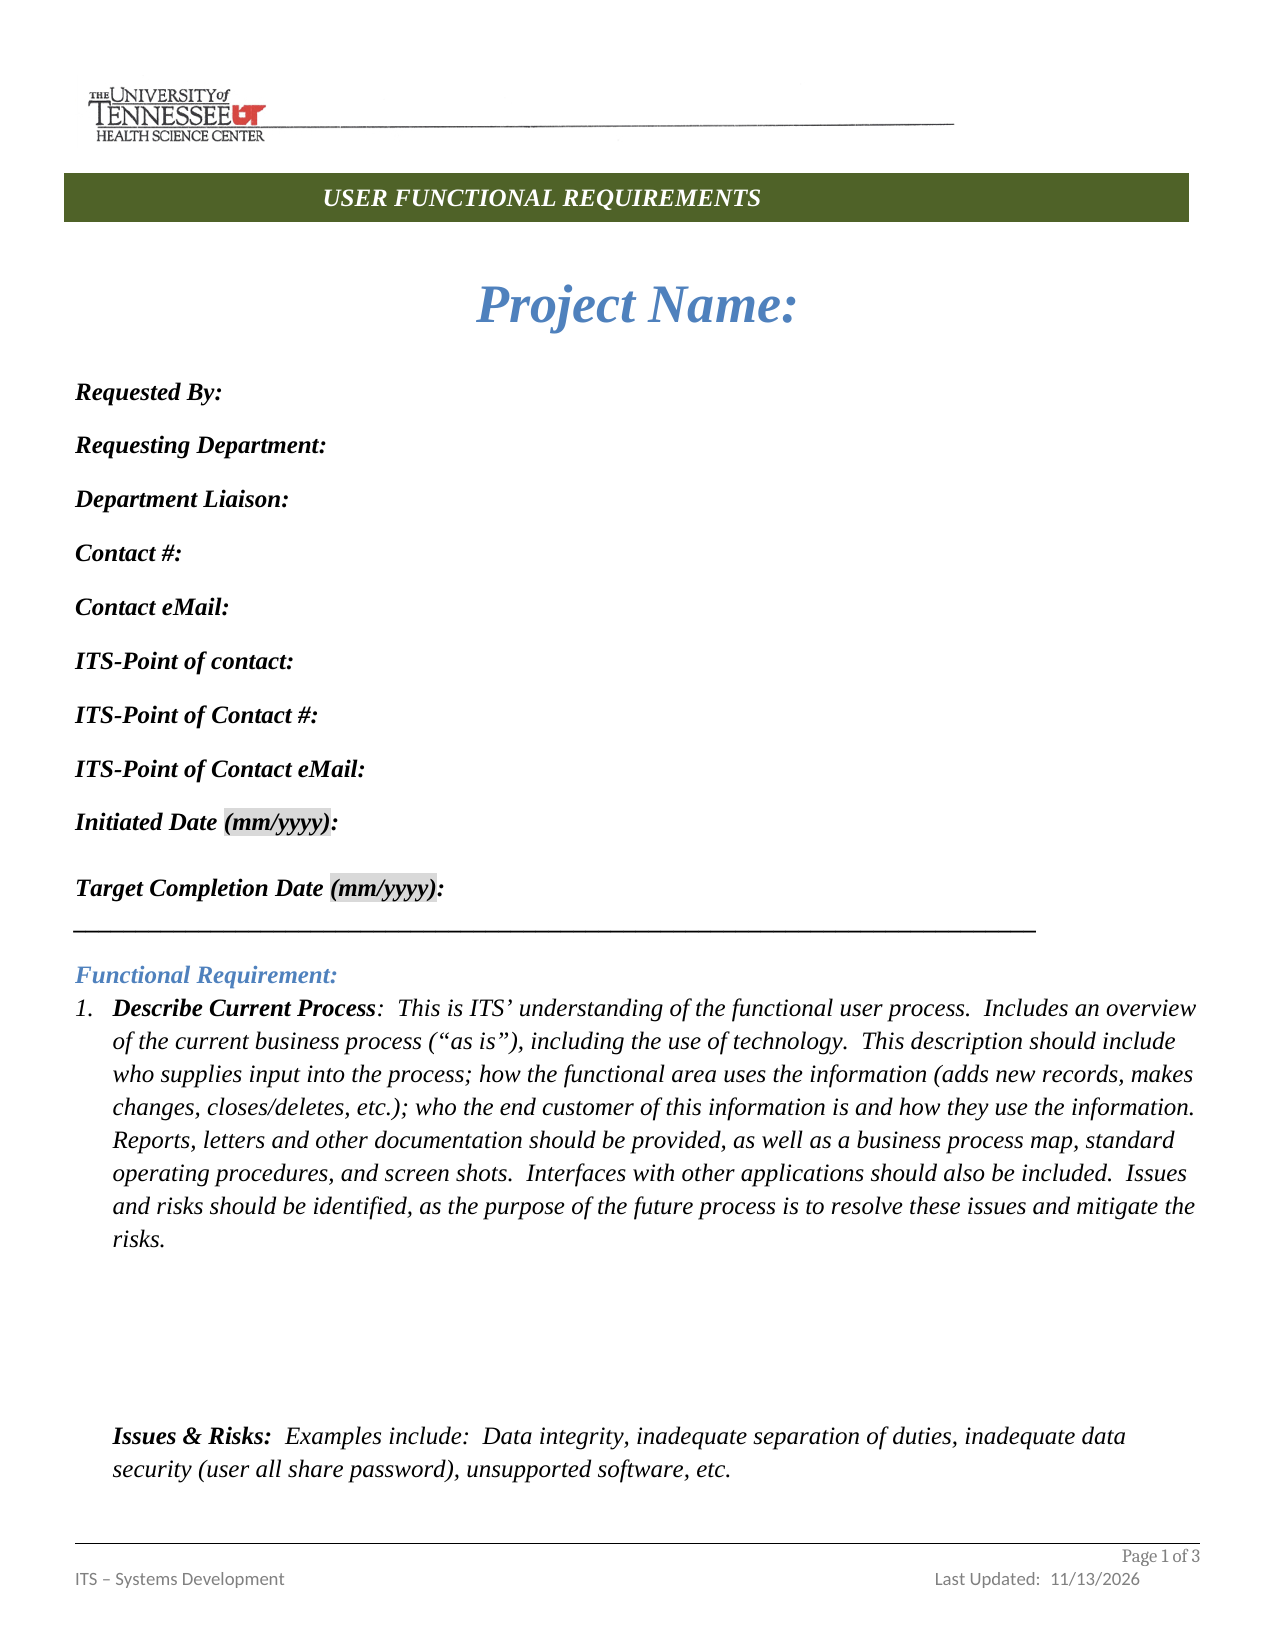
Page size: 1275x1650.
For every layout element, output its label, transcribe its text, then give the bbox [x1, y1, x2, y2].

list Describe Current Process: This is ITS’ understanding of the functional user process. Includes an overview of the current business process (“as is”), including the use of technology. This description should include who supplies input into the process; how the functional area uses the information (adds new records, makes changes, closes/deletes, etc.); who the end customer of this information is and how they use the information. Reports, letters and other documentation should be provided, as well as a business process map, standard operating procedures, and screen shots. Interfaces with other applications should also be included. Issues and risks should be identified, as the purpose of the future process is to resolve these issues and mitigate the risks. [75, 993, 1200, 1253]
text Department Liaison: [75, 484, 1200, 513]
table_header USER FUNCTIONAL REQUIREMENTS [64, 173, 1020, 222]
text Requesting Department: [75, 431, 1200, 459]
text ITS-Point of Contact eMail: [75, 754, 1200, 782]
picture [75, 75, 976, 148]
text Initiated Date (mm/yyyy): [75, 807, 1200, 836]
text Requested By: [75, 344, 1200, 405]
table_header [1020, 173, 1189, 222]
text Target Completion Date (mm/yyyy): _____________________________________________________________________________ [75, 873, 1200, 934]
text Contact eMail: [75, 592, 1200, 621]
text ITS-Point of contact: [75, 646, 1200, 675]
subtitle Functional Requirement: [75, 960, 1200, 988]
list Issues & Risks: Examples include: Data integrity, inadequate separation of duties, inadequate data security (user all share password), unsupported software, etc. [112, 1421, 1200, 1483]
text Contact #: [75, 538, 1200, 567]
subtitle Project Name: [75, 272, 1200, 334]
text ITS-Point of Contact #: [75, 700, 1200, 728]
